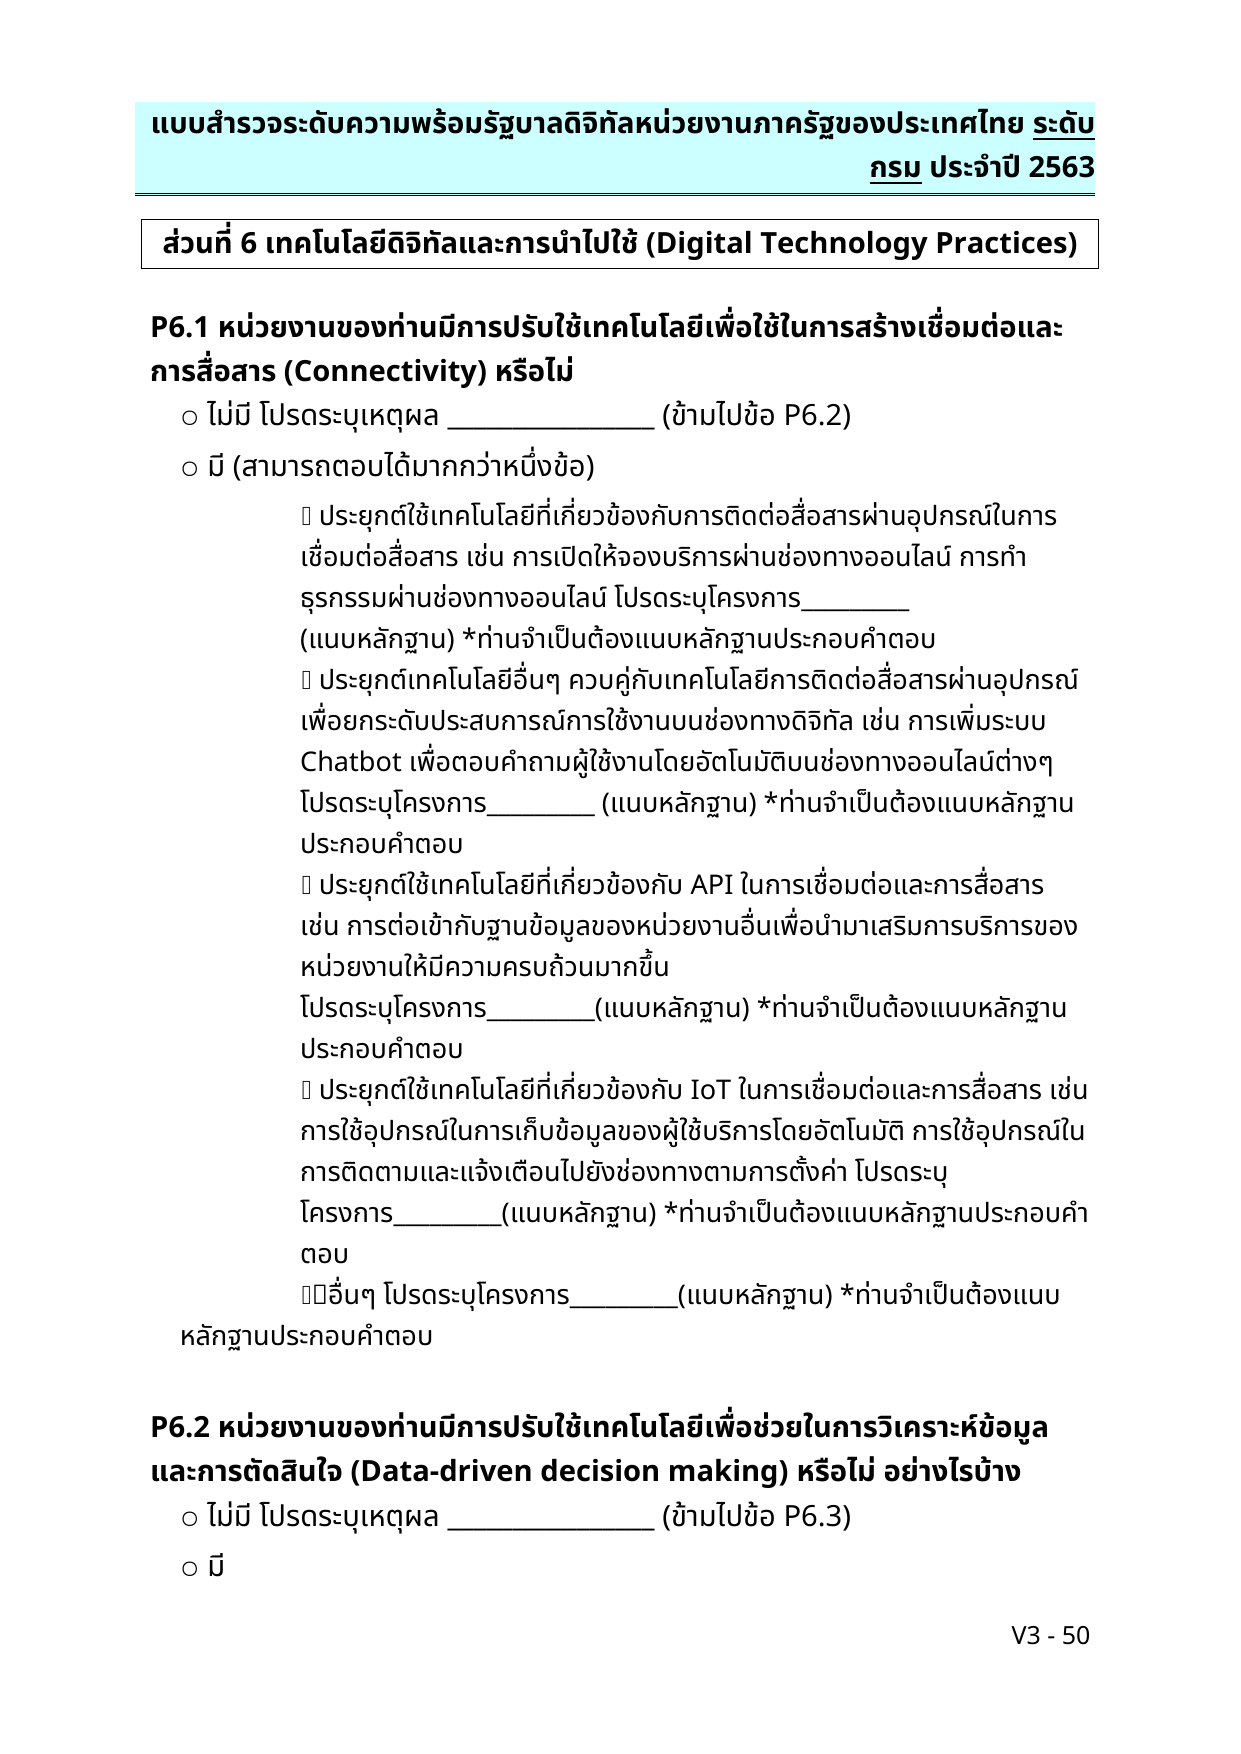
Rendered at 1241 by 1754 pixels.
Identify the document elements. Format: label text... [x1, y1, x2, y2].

text โปรดระบุโครงการ_________(แนบหลักฐาน) *ท่านจำเป็นต้องแนบหลักฐานประกอบคำตอบ [270, 989, 1090, 1071]
text ประยุกต์ใช้เทคโนโลยีที่เกี่ยวข้องกับ API ในการเชื่อมต่อและการสื่อสาร เช่น การต่อเข้ากับฐานข้อมูลของหน่วยงานอื่นเพื่อนำมาเสริมการบริการของหน่วยงานให้มีความครบถ้วนมากขึ้น [270, 866, 1090, 989]
text มี (สามารถตอบได้มากกว่าหนึ่งข้อ) [150, 446, 1090, 490]
text P6.2 หน่วยงานของท่านมีการปรับใช้เทคโนโลยีเพื่อช่วยในการวิเคราะห์ข้อมูลและการตัดสินใจ (Data-driven decision making) หรือไม่ อย่างไรบ้าง [150, 1406, 1090, 1495]
text (แนบหลักฐาน) *ท่านจำเป็นต้องแนบหลักฐานประกอบคำตอบ [270, 619, 1090, 661]
text ไม่มี โปรดระบุเหตุผล ________________ (ข้ามไปข้อ P6.2) [150, 395, 1090, 439]
text อื่นๆ โปรดระบุโครงการ_________(แนบหลักฐาน) *ท่านจำเป็นต้องแนบหลักฐานประกอบคำตอบ [150, 1276, 1090, 1358]
text ประยุกต์ใช้เทคโนโลยีที่เกี่ยวข้องกับการติดต่อสื่อสารผ่านอุปกรณ์ในการเชื่อมต่อสื่อสาร เช่น การเปิดให้จองบริการผ่านช่องทางออนไลน์ การทำธุรกรรมผ่านช่องทางออนไลน์ โปรดระบุโครงการ_________ [270, 496, 1090, 619]
text ประยุกต์เทคโนโลยีอื่นๆ ควบคู่กับเทคโนโลยีการติดต่อสื่อสารผ่านอุปกรณ์เพื่อยกระดับประสบการณ์การใช้งานบนช่องทางดิจิทัล เช่น การเพิ่มระบบ Chatbot เพื่อตอบคำถามผู้ใช้งานโดยอัตโนมัติบนช่องทางออนไลน์ต่างๆ โปรดระบุโครงการ_________ (แนบหลักฐาน) *ท่านจำเป็นต้องแนบหลักฐานประกอบคำตอบ [270, 661, 1090, 866]
text ไม่มี โปรดระบุเหตุผล ________________ (ข้ามไปข้อ P6.3) [150, 1495, 1090, 1539]
text P6.1 หน่วยงานของท่านมีการปรับใช้เทคโนโลยีเพื่อใช้ในการสร้างเชื่อมต่อและการสื่อสาร (Connectivity) หรือไม่ [150, 306, 1090, 395]
text ประยุกต์ใช้เทคโนโลยีที่เกี่ยวข้องกับ IoT ในการเชื่อมต่อและการสื่อสาร เช่น การใช้อุปกรณ์ในการเก็บข้อมูลของผู้ใช้บริการโดยอัตโนมัติ การใช้อุปกรณ์ในการติดตามและแจ้งเตือนไปยังช่องทางตามการตั้งค่า โปรดระบุโครงการ_________(แนบหลักฐาน) *ท่านจำเป็นต้องแนบหลักฐานประกอบคำตอบ [270, 1071, 1090, 1276]
text ส่วนที่ 6 เทคโนโลยีดิจิทัลและการนำไปใช้ (Digital Technology Practices) [142, 220, 1098, 268]
text มี [150, 1546, 1090, 1590]
